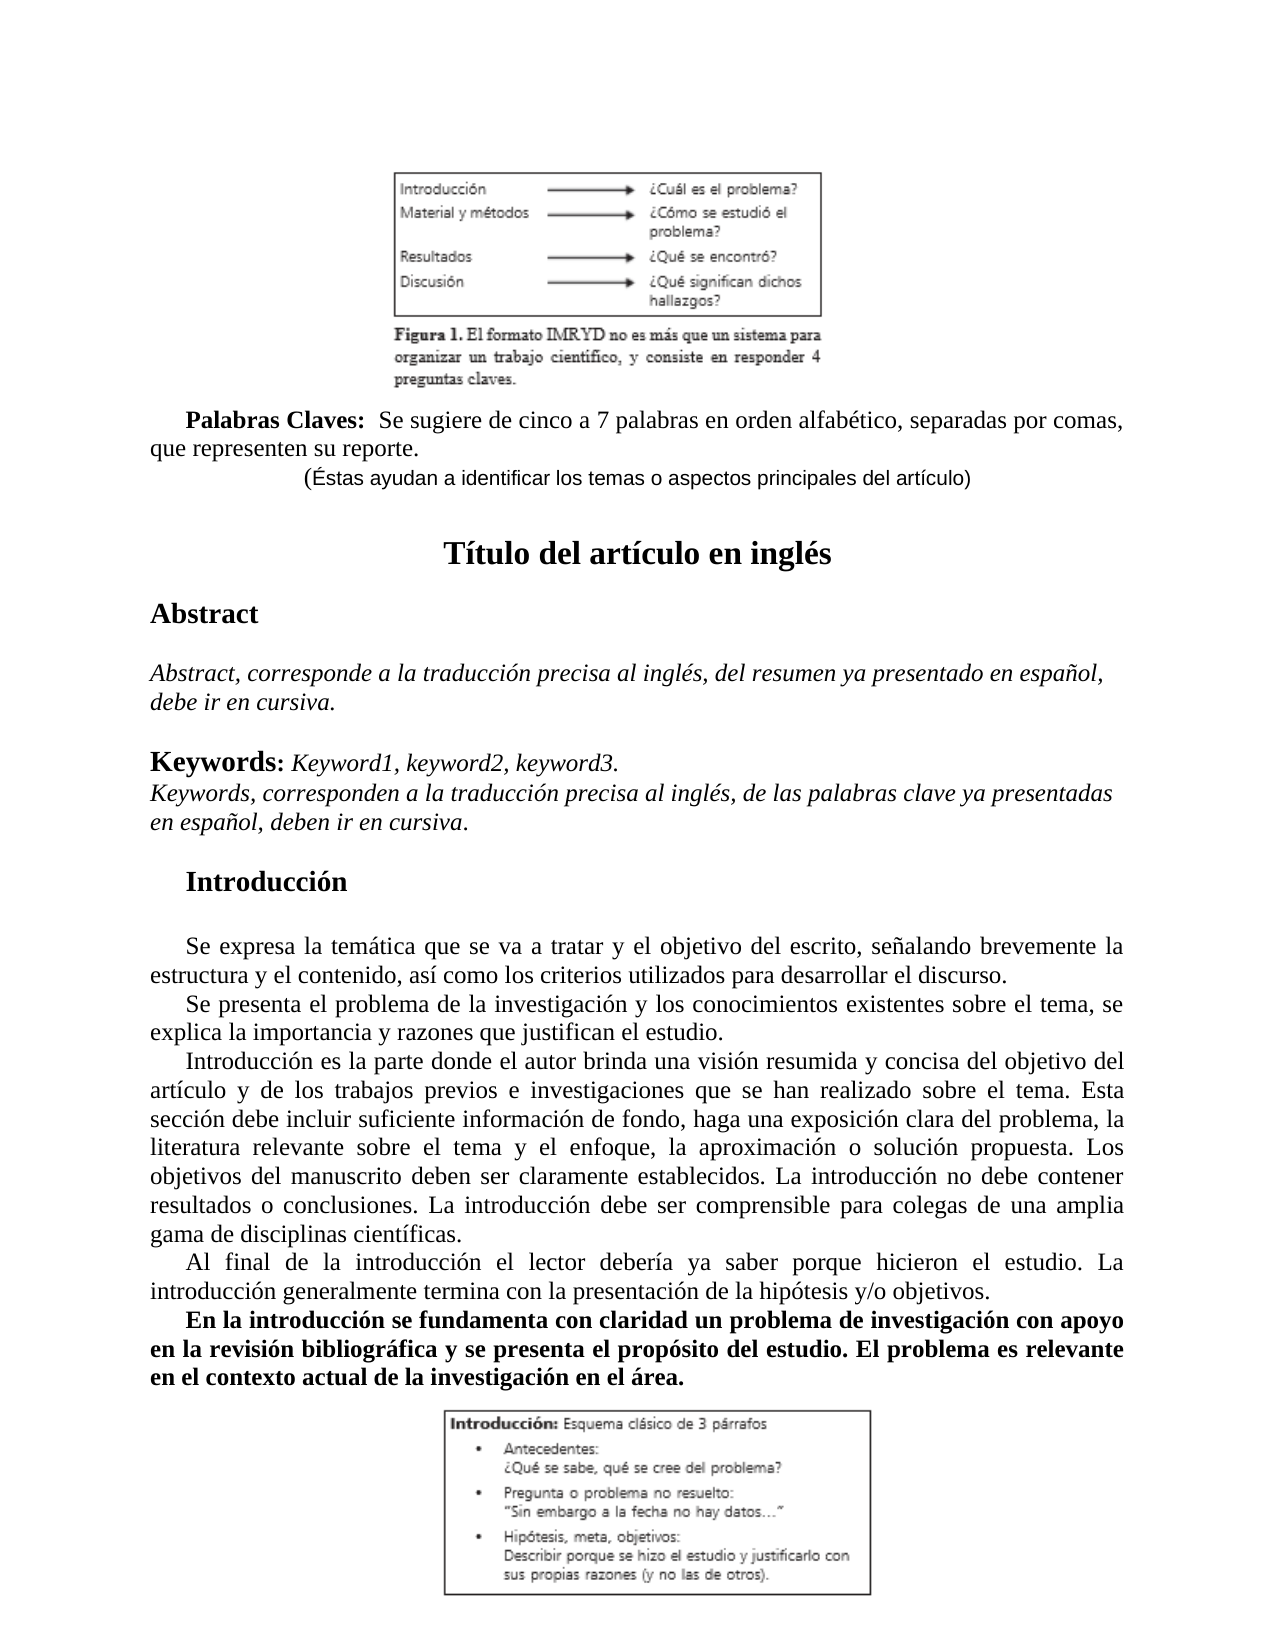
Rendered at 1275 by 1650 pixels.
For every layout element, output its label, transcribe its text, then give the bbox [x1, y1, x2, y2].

text Se expresa la temática que se va a tratar y el objetivo del escrito, señalando brevemente la estructura y el contenido, así como los criterios utilizados para desarrollar el discurso. [150, 931, 1125, 989]
text Abstract, corresponde a la traducción precisa al inglés, del resumen ya presentado en español, debe ir en cursiva. [150, 658, 1125, 716]
picture [377, 150, 844, 405]
text Introducción [150, 864, 1125, 898]
picture [438, 1401, 884, 1605]
text En la introducción se fundamenta con claridad un problema de investigación con apoyo en la revisión bibliográfica y se presenta el propósito del estudio. El problema es relevante en el contexto actual de la investigación en el área. [150, 1305, 1125, 1391]
text (Éstas ayudan a identificar los temas o aspectos principales del artículo) [150, 462, 1125, 491]
text Keywords, corresponden a la traducción precisa al inglés, de las palabras clave ya presentadas en español, deben ir en cursiva. [150, 778, 1125, 835]
text Introducción es la parte donde el autor brinda una visión resumida y concisa del objetivo del artículo y de los trabajos previos e investigaciones que se han realizado sobre el tema. Esta sección debe incluir suficiente información de fondo, haga una exposición clara del problema, la literatura relevante sobre el tema y el enfoque, la aproximación o solución propuesta. Los objetivos del manuscrito deben ser claramente establecidos. La introducción no debe contener resultados o conclusiones. La introducción debe ser comprensible para colegas de una amplia gama de disciplinas científicas. [150, 1046, 1125, 1247]
text Abstract [150, 596, 1125, 629]
text Keywords: Keyword1, keyword2, keyword3. [150, 744, 1125, 778]
title Título del artículo en inglés [150, 533, 1125, 572]
text Se presenta el problema de la investigación y los conocimientos existentes sobre el tema, se explica la importancia y razones que justifican el estudio. [150, 989, 1125, 1046]
text Al final de la introducción el lector debería ya saber porque hicieron el estudio. La introducción generalmente termina con la presentación de la hipótesis y/o objetivos. [150, 1247, 1125, 1305]
